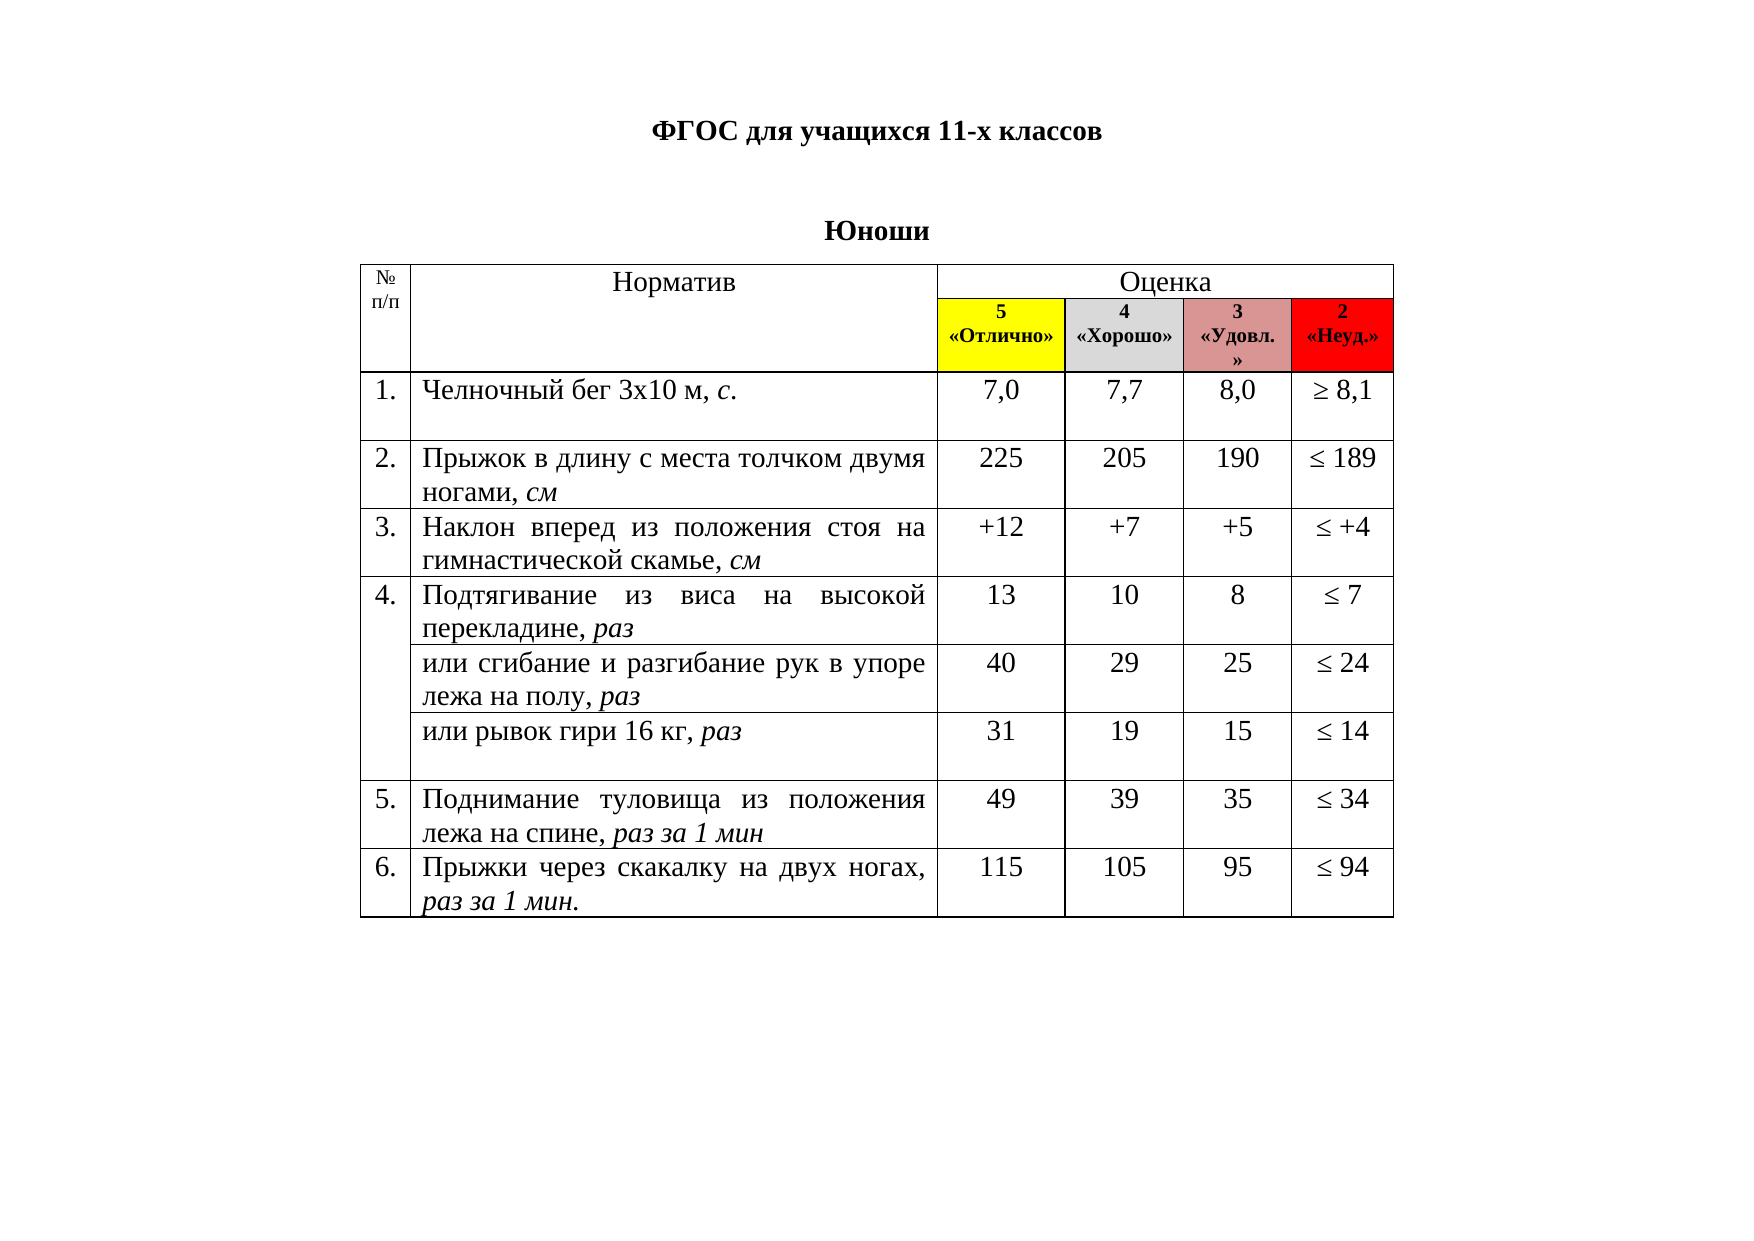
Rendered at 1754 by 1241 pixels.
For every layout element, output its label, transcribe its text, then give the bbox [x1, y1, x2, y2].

table_cell +5 [1184, 509, 1291, 576]
table_cell 6. [361, 849, 410, 916]
table_cell 39 [1066, 781, 1183, 848]
table_cell 225 [938, 441, 1064, 508]
table_cell 105 [1066, 849, 1183, 916]
table_cell ≤ 14 [1292, 713, 1393, 780]
table_cell 7,0 [938, 373, 1064, 439]
table_cell 4. [361, 577, 410, 780]
table_cell 5. [361, 781, 410, 848]
table_cell 2 «Неуд.» [1292, 299, 1393, 371]
table_cell Челночный бег 3х10 м, с. [411, 373, 937, 439]
table_cell ≤ 189 [1292, 441, 1393, 508]
table_cell Наклон вперед из положения стоя на гимнастической скамье, см [411, 509, 937, 576]
table_cell ≤ 34 [1292, 781, 1393, 848]
table_cell 2. [361, 441, 410, 508]
table_cell 49 [938, 781, 1064, 848]
table_cell 5 «Отлично» [938, 299, 1064, 371]
table_cell 7,7 [1066, 373, 1183, 439]
table_cell 40 [938, 645, 1064, 712]
table_cell или рывок гири 16 кг, раз [411, 713, 937, 780]
table_header № п/п [361, 265, 410, 371]
table_cell 31 [938, 713, 1064, 780]
table_cell ≤ 94 [1292, 849, 1393, 916]
table_cell 1. [361, 373, 410, 439]
table_cell +12 [938, 509, 1064, 576]
table_cell ≤ +4 [1292, 509, 1393, 576]
table_cell 35 [1184, 781, 1291, 848]
table_cell 13 [938, 577, 1064, 644]
table_header Оценка [938, 265, 1393, 298]
table_cell или сгибание и разгибание рук в упоре лежа на полу, раз [411, 645, 937, 712]
table_cell 115 [938, 849, 1064, 916]
table_cell ≤ 7 [1292, 577, 1393, 644]
table_cell 190 [1184, 441, 1291, 508]
text ФГОС для учащихся 11-х классов [118, 113, 1636, 146]
table_cell +7 [1066, 509, 1183, 576]
table_cell ≥ 8,1 [1292, 373, 1393, 439]
table_cell Подтягивание из виса на высокой перекладине, раз [411, 577, 937, 644]
table_cell Поднимание туловища из положения лежа на спине, раз за 1 мин [411, 781, 937, 848]
table_cell 25 [1184, 645, 1291, 712]
table_cell 205 [1066, 441, 1183, 508]
table_cell 3 «Удовл.» [1184, 299, 1291, 371]
table_cell 19 [1066, 713, 1183, 780]
table_cell 10 [1066, 577, 1183, 644]
table_cell 3. [361, 509, 410, 576]
table_cell Прыжки через скакалку на двух ногах, раз за 1 мин. [411, 849, 937, 916]
table_cell 8,0 [1184, 373, 1291, 439]
table_cell Прыжок в длину с места толчком двумя ногами, см [411, 441, 937, 508]
table_cell 29 [1066, 645, 1183, 712]
table_header Норматив [411, 265, 937, 371]
table_cell 95 [1184, 849, 1291, 916]
table_cell ≤ 24 [1292, 645, 1393, 712]
text Юноши [118, 213, 1636, 247]
table_cell 8 [1184, 577, 1291, 644]
table_cell 15 [1184, 713, 1291, 780]
table_cell 4 «Хорошо» [1066, 299, 1183, 371]
